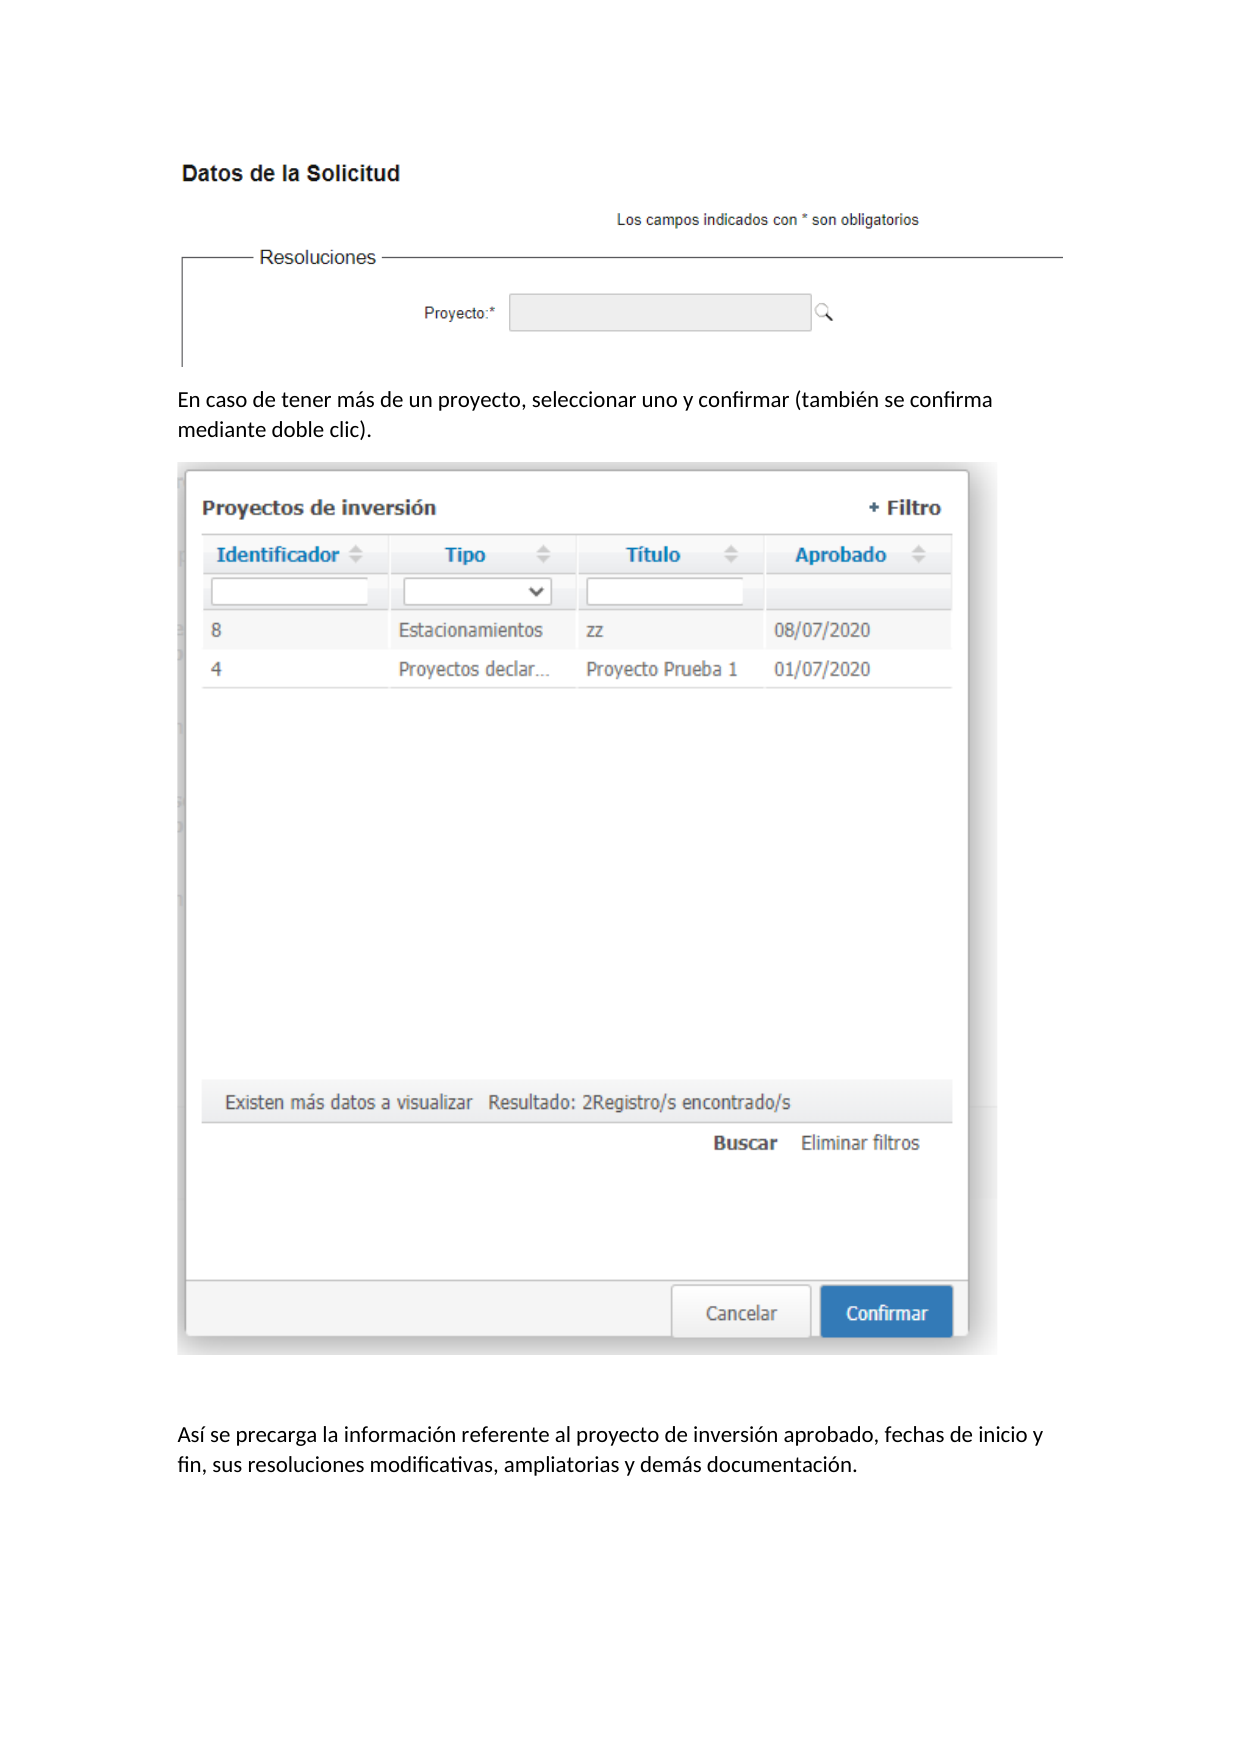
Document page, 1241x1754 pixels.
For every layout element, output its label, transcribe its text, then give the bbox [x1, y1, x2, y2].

text Así se precarga la información referente al proyecto de inversión aprobado, fechas de inicio y fin, sus resoluciones modificativas, ampliatorias y demás documentación. [177, 1420, 1063, 1478]
picture [177, 147, 1063, 367]
picture [177, 462, 998, 1355]
text En caso de tener más de un proyecto, seleccionar uno y confirmar (también se confirma mediante doble clic). [177, 385, 1063, 443]
